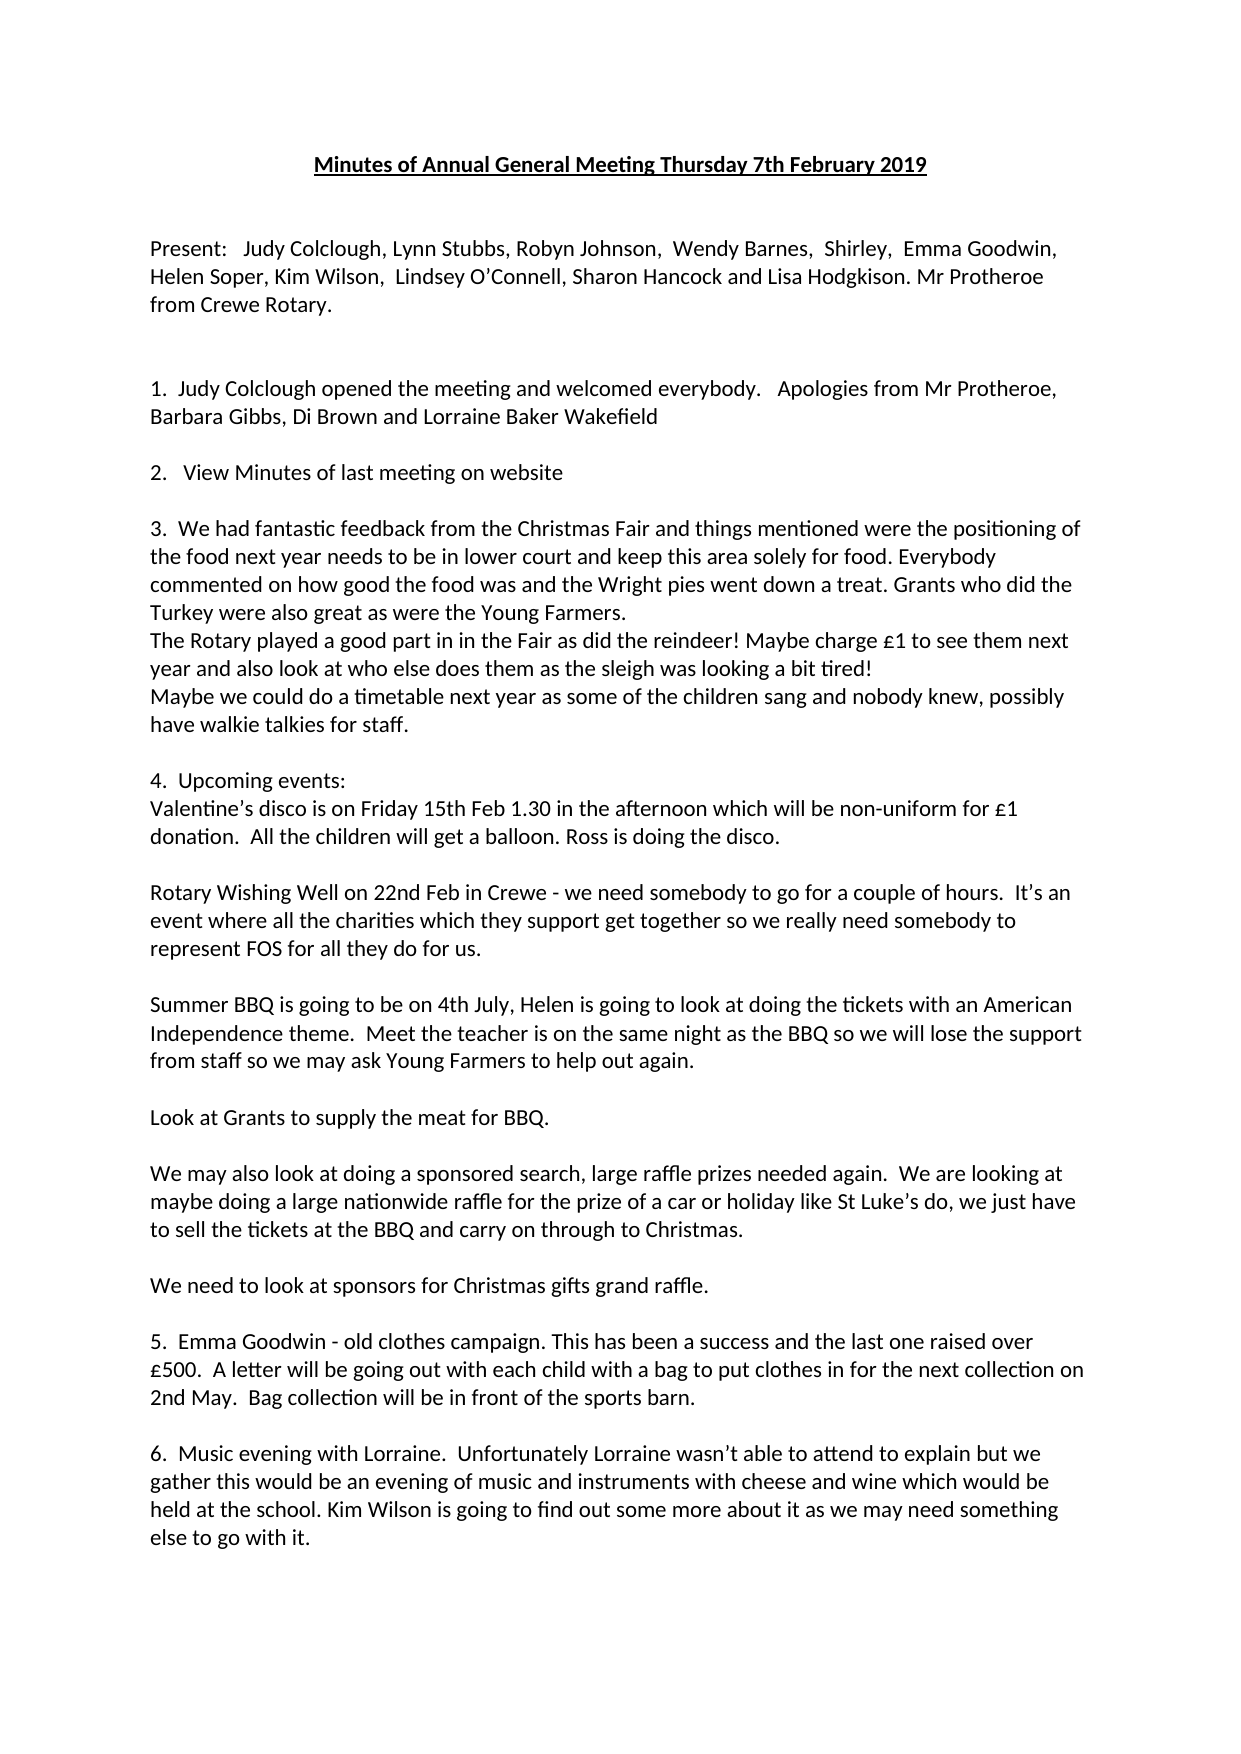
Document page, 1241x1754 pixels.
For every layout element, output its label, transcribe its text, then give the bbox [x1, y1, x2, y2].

text 4. Upcoming events: [150, 766, 1090, 794]
text Look at Grants to supply the meat for BBQ. [150, 1103, 1090, 1131]
text 5. Emma Goodwin - old clothes campaign. This has been a success and the last one raised over £500. A letter will be going out with each child with a bag to put clothes in for the next collection on 2nd May. Bag collection will be in front of the sports barn. [150, 1327, 1090, 1411]
text 2. View Minutes of last meeting on website [150, 458, 1090, 486]
text We may also look at doing a sponsored search, large raffle prizes needed again. We are looking at maybe doing a large nationwide raffle for the prize of a car or holiday like St Luke’s do, we just have to sell the tickets at the BBQ and carry on through to Christmas. [150, 1159, 1090, 1243]
text Minutes of Annual General Meeting Thursday 7th February 2019 [150, 150, 1090, 178]
text Present: Judy Colclough, Lynn Stubbs, Robyn Johnson, Wendy Barnes, Shirley, Emma Goodwin, Helen Soper, Kim Wilson, Lindsey O’Connell, Sharon Hancock and Lisa Hodgkison. Mr Protheroe from Crewe Rotary. [150, 206, 1090, 318]
text Valentine’s disco is on Friday 15th Feb 1.30 in the afternoon which will be non-uniform for £1 donation. All the children will get a balloon. Ross is doing the disco. [150, 794, 1090, 851]
text 1. Judy Colclough opened the meeting and welcomed everybody. Apologies from Mr Protheroe, Barbara Gibbs, Di Brown and Lorraine Baker Wakefield [150, 346, 1090, 430]
text The Rotary played a good part in in the Fair as did the reindeer! Maybe charge £1 to see them next year and also look at who else does them as the sleigh was looking a bit tired! [150, 626, 1090, 682]
text Rotary Wishing Well on 22nd Feb in Crewe - we need somebody to go for a couple of hours. It’s an event where all the charities which they support get together so we really need somebody to represent FOS for all they do for us. [150, 878, 1090, 963]
text Maybe we could do a timetable next year as some of the children sang and nobody knew, possibly have walkie talkies for staff. [150, 682, 1090, 738]
text 6. Music evening with Lorraine. Unfortunately Lorraine wasn’t able to attend to explain but we gather this would be an evening of music and instruments with cheese and wine which would be held at the school. Kim Wilson is going to find out some more about it as we may need something else to go with it. [150, 1439, 1090, 1551]
text We need to look at sponsors for Christmas gifts grand raffle. [150, 1271, 1090, 1299]
text Summer BBQ is going to be on 4th July, Helen is going to look at doing the tickets with an American Independence theme. Meet the teacher is on the same night as the BBQ so we will lose the support from staff so we may ask Young Farmers to help out again. [150, 991, 1090, 1075]
text 3. We had fantastic feedback from the Christmas Fair and things mentioned were the positioning of the food next year needs to be in lower court and keep this area solely for food. Everybody commented on how good the food was and the Wright pies went down a treat. Grants who did the Turkey were also great as were the Young Farmers. [150, 514, 1090, 626]
